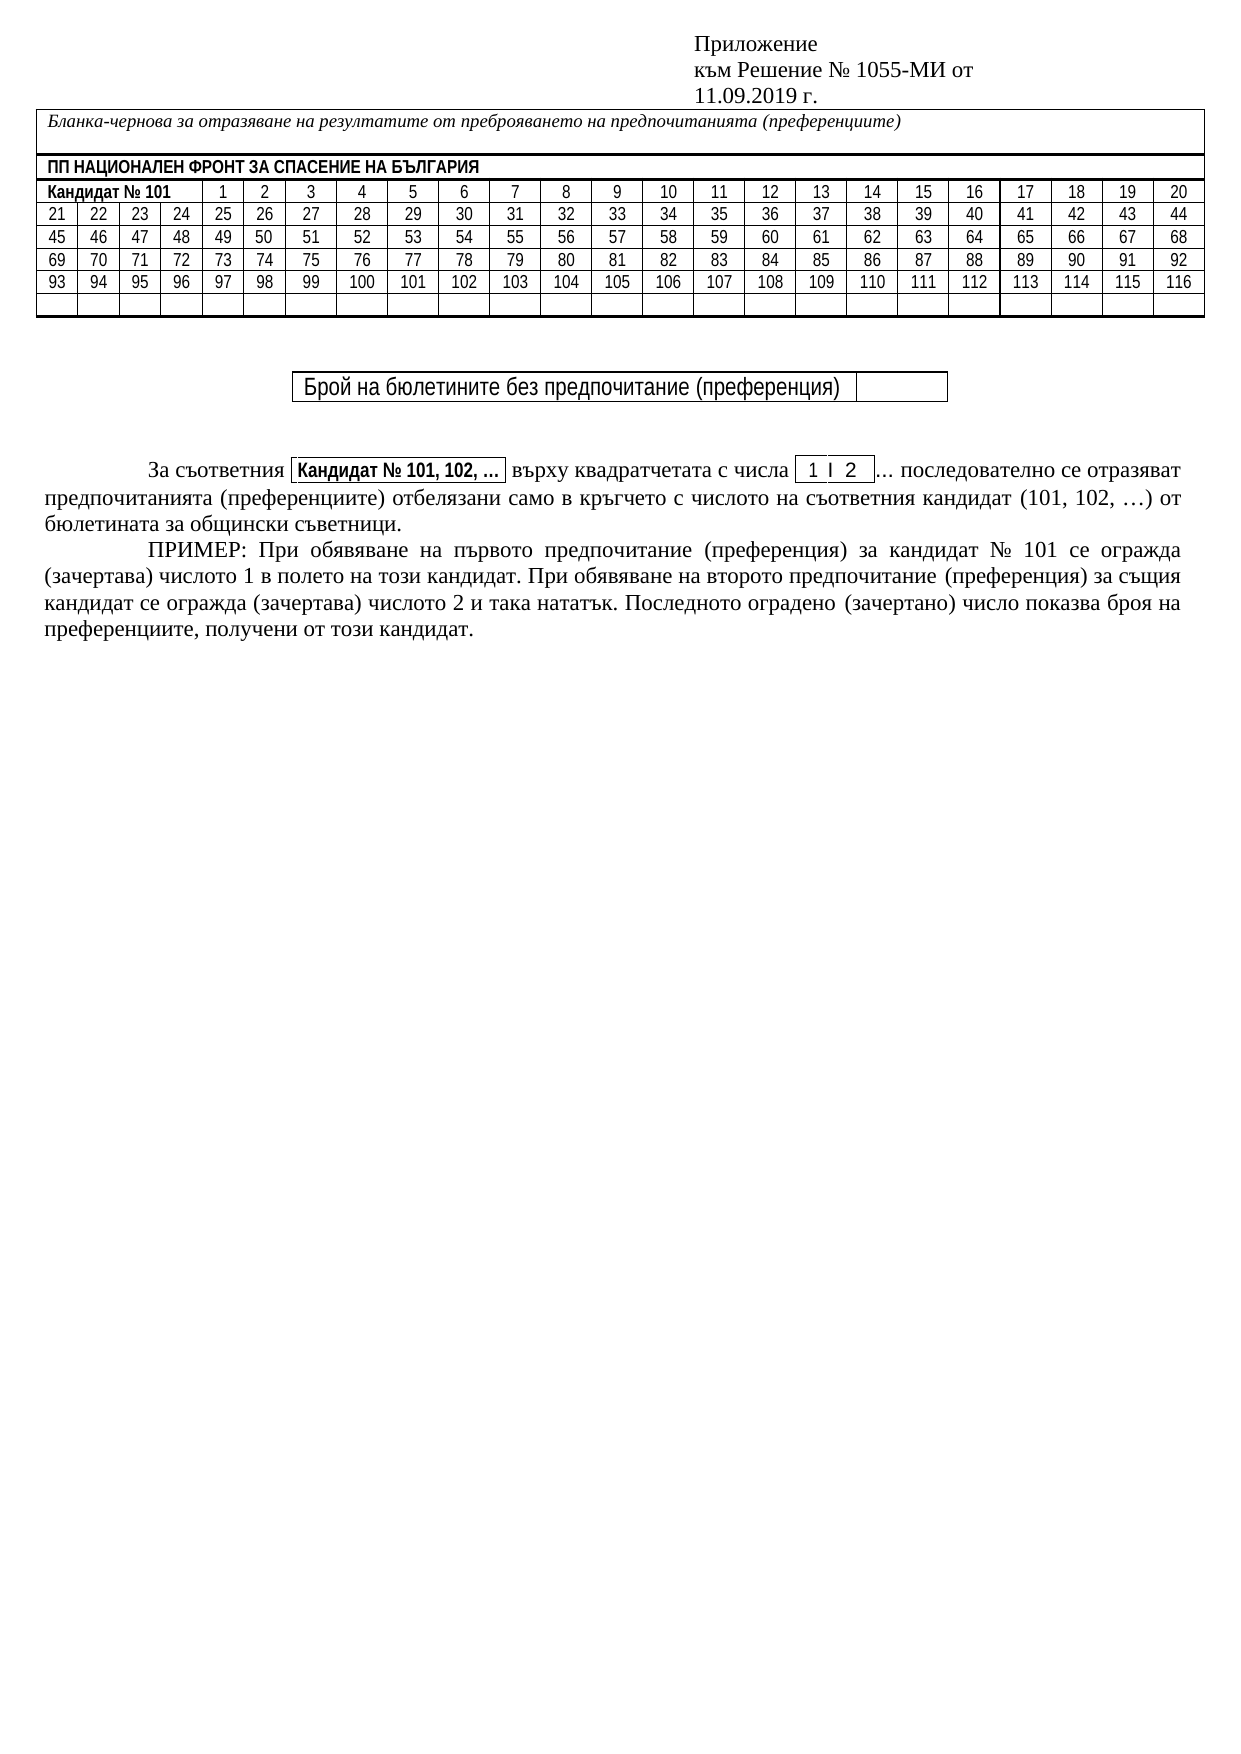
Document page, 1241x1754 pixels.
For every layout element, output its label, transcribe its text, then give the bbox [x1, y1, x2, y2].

table_cell 72 [161, 249, 202, 270]
table_header Бланка-чернова за отразяване на резултатите от преброяването на предпочитанията (преференциите) [37, 110, 1204, 153]
table_cell 105 [592, 271, 642, 293]
table_header [857, 373, 947, 401]
table_cell [1103, 294, 1153, 315]
table_cell 116 [1154, 271, 1204, 293]
table_cell 9 [592, 181, 642, 202]
table_cell 80 [541, 249, 591, 270]
table_cell 65 [1001, 226, 1051, 247]
table_cell 83 [694, 249, 744, 270]
table_cell [244, 294, 285, 315]
table_cell 55 [490, 226, 540, 247]
text За съответния Кандидат № 101, 102, … върху квадратчетата с числа 1 I 2 ... последователно се отразяват предпочитанията (преференциите) отбелязани само в кръгчето с числото на съответния кандидат (101, 102, …) от бюлетината за общински съветници. [44, 455, 1181, 536]
table_cell [78, 294, 119, 315]
table_cell 10 [643, 181, 693, 202]
table_cell 27 [286, 203, 336, 225]
table_cell 20 [1154, 181, 1204, 202]
text 11.09.2019 г. [694, 82, 1093, 109]
table_cell 87 [898, 249, 948, 270]
table_cell 98 [244, 271, 285, 293]
table_cell 91 [1103, 249, 1153, 270]
table_cell 28 [337, 203, 387, 225]
table_header Брой на бюлетините без предпочитание (преференция) [293, 373, 856, 401]
table_cell [643, 294, 693, 315]
table_cell 103 [490, 271, 540, 293]
table_cell 107 [694, 271, 744, 293]
table_cell 56 [541, 226, 591, 247]
table_cell ПП НАЦИОНАЛЕН ФРОНТ ЗА СПАСЕНИЕ НА БЪЛГАРИЯ [37, 156, 1204, 177]
table_cell 69 [37, 249, 77, 270]
table_cell 21 [37, 203, 77, 225]
table_cell 74 [244, 249, 285, 270]
table_cell 24 [161, 203, 202, 225]
table_cell 112 [949, 271, 999, 293]
table_cell [949, 294, 999, 315]
table_cell 63 [898, 226, 948, 247]
table_cell 90 [1052, 249, 1102, 270]
table_cell 6 [439, 181, 489, 202]
table_cell 113 [1001, 271, 1051, 293]
table_cell [388, 294, 438, 315]
table_cell [847, 294, 897, 315]
table_cell 96 [161, 271, 202, 293]
table_cell 33 [592, 203, 642, 225]
table_cell [694, 294, 744, 315]
table_cell 14 [847, 181, 897, 202]
table_cell 1 [203, 181, 243, 202]
table_cell 45 [37, 226, 77, 247]
table_cell 89 [1001, 249, 1051, 270]
table_cell 58 [643, 226, 693, 247]
table_cell 29 [388, 203, 438, 225]
table_cell 48 [161, 226, 202, 247]
table_cell 77 [388, 249, 438, 270]
table_cell 75 [286, 249, 336, 270]
table_cell 46 [78, 226, 119, 247]
table_cell [541, 294, 591, 315]
table_cell 93 [37, 271, 77, 293]
table_cell 15 [898, 181, 948, 202]
table_cell 5 [388, 181, 438, 202]
table_cell 8 [541, 181, 591, 202]
table_cell 52 [337, 226, 387, 247]
table_cell 73 [203, 249, 243, 270]
table_cell 54 [439, 226, 489, 247]
table_cell 12 [745, 181, 795, 202]
table_cell 85 [796, 249, 846, 270]
table_cell 23 [120, 203, 160, 225]
table_cell 76 [337, 249, 387, 270]
table_cell 51 [286, 226, 336, 247]
table_cell 37 [796, 203, 846, 225]
table_cell 109 [796, 271, 846, 293]
table_cell [37, 294, 77, 315]
table_cell [796, 294, 846, 315]
table_cell 31 [490, 203, 540, 225]
text към Решение № 1055-МИ от [694, 56, 1093, 82]
table_cell 25 [203, 203, 243, 225]
table_cell 30 [439, 203, 489, 225]
table_cell 86 [847, 249, 897, 270]
table_cell 92 [1154, 249, 1204, 270]
table_cell [1154, 294, 1204, 315]
table_cell 40 [949, 203, 999, 225]
table_cell 95 [120, 271, 160, 293]
table_cell [1001, 294, 1051, 315]
table_cell 81 [592, 249, 642, 270]
table_cell 43 [1103, 203, 1153, 225]
table_cell 18 [1052, 181, 1102, 202]
table_cell 19 [1103, 181, 1153, 202]
table_cell 53 [388, 226, 438, 247]
table_cell 44 [1154, 203, 1204, 225]
table_cell 38 [847, 203, 897, 225]
table_cell [286, 294, 336, 315]
table_cell 68 [1154, 226, 1204, 247]
table_cell 17 [1001, 181, 1051, 202]
table_cell 59 [694, 226, 744, 247]
table_cell 26 [244, 203, 285, 225]
table_cell 84 [745, 249, 795, 270]
table_cell 57 [592, 226, 642, 247]
table_cell 11 [694, 181, 744, 202]
table_cell 47 [120, 226, 160, 247]
table_cell [490, 294, 540, 315]
table_cell 64 [949, 226, 999, 247]
table_cell 99 [286, 271, 336, 293]
table_cell 66 [1052, 226, 1102, 247]
table_cell Кандидат № 101 [37, 181, 202, 202]
table_cell 79 [490, 249, 540, 270]
table_cell 110 [847, 271, 897, 293]
table_cell 41 [1001, 203, 1051, 225]
table_cell 4 [337, 181, 387, 202]
table_cell [898, 294, 948, 315]
table_cell 111 [898, 271, 948, 293]
table_cell 108 [745, 271, 795, 293]
table_cell 60 [745, 226, 795, 247]
table_cell 34 [643, 203, 693, 225]
table_cell 36 [745, 203, 795, 225]
text ПРИМЕР: При обявяване на първото предпочитание (преференция) за кандидат № 101 се огражда (зачертава) числото 1 в полето на този кандидат. При обявяване на второто предпочитание (преференция) за същия кандидат се огражда (зачертава) числото 2 и така нататък. Последното оградено (зачертано) число показва броя на преференциите, получени от този кандидат. [44, 536, 1181, 642]
table_cell [120, 294, 160, 315]
table_cell [337, 294, 387, 315]
table_cell 97 [203, 271, 243, 293]
text Приложение [620, 29, 1093, 56]
table_cell 100 [337, 271, 387, 293]
table_cell [745, 294, 795, 315]
table_cell 101 [388, 271, 438, 293]
table_cell 50 [244, 226, 285, 247]
table_cell 7 [490, 181, 540, 202]
table_cell 39 [898, 203, 948, 225]
table_cell [161, 294, 202, 315]
table_cell 88 [949, 249, 999, 270]
table_cell 102 [439, 271, 489, 293]
table_cell 70 [78, 249, 119, 270]
table_cell [1052, 294, 1102, 315]
table_cell [439, 294, 489, 315]
table_cell 94 [78, 271, 119, 293]
table_cell 2 [244, 181, 285, 202]
table_cell 22 [78, 203, 119, 225]
table_cell [592, 294, 642, 315]
table_cell 67 [1103, 226, 1153, 247]
table_cell 35 [694, 203, 744, 225]
table_cell [203, 294, 243, 315]
table_cell 62 [847, 226, 897, 247]
table_cell 82 [643, 249, 693, 270]
table_cell 115 [1103, 271, 1153, 293]
table_cell 114 [1052, 271, 1102, 293]
table_cell 49 [203, 226, 243, 247]
table_cell 71 [120, 249, 160, 270]
table_cell 16 [949, 181, 999, 202]
table_cell 78 [439, 249, 489, 270]
table_cell 3 [286, 181, 336, 202]
table_cell 106 [643, 271, 693, 293]
table_cell 32 [541, 203, 591, 225]
table_cell 61 [796, 226, 846, 247]
table_cell 42 [1052, 203, 1102, 225]
table_cell 13 [796, 181, 846, 202]
table_cell 104 [541, 271, 591, 293]
